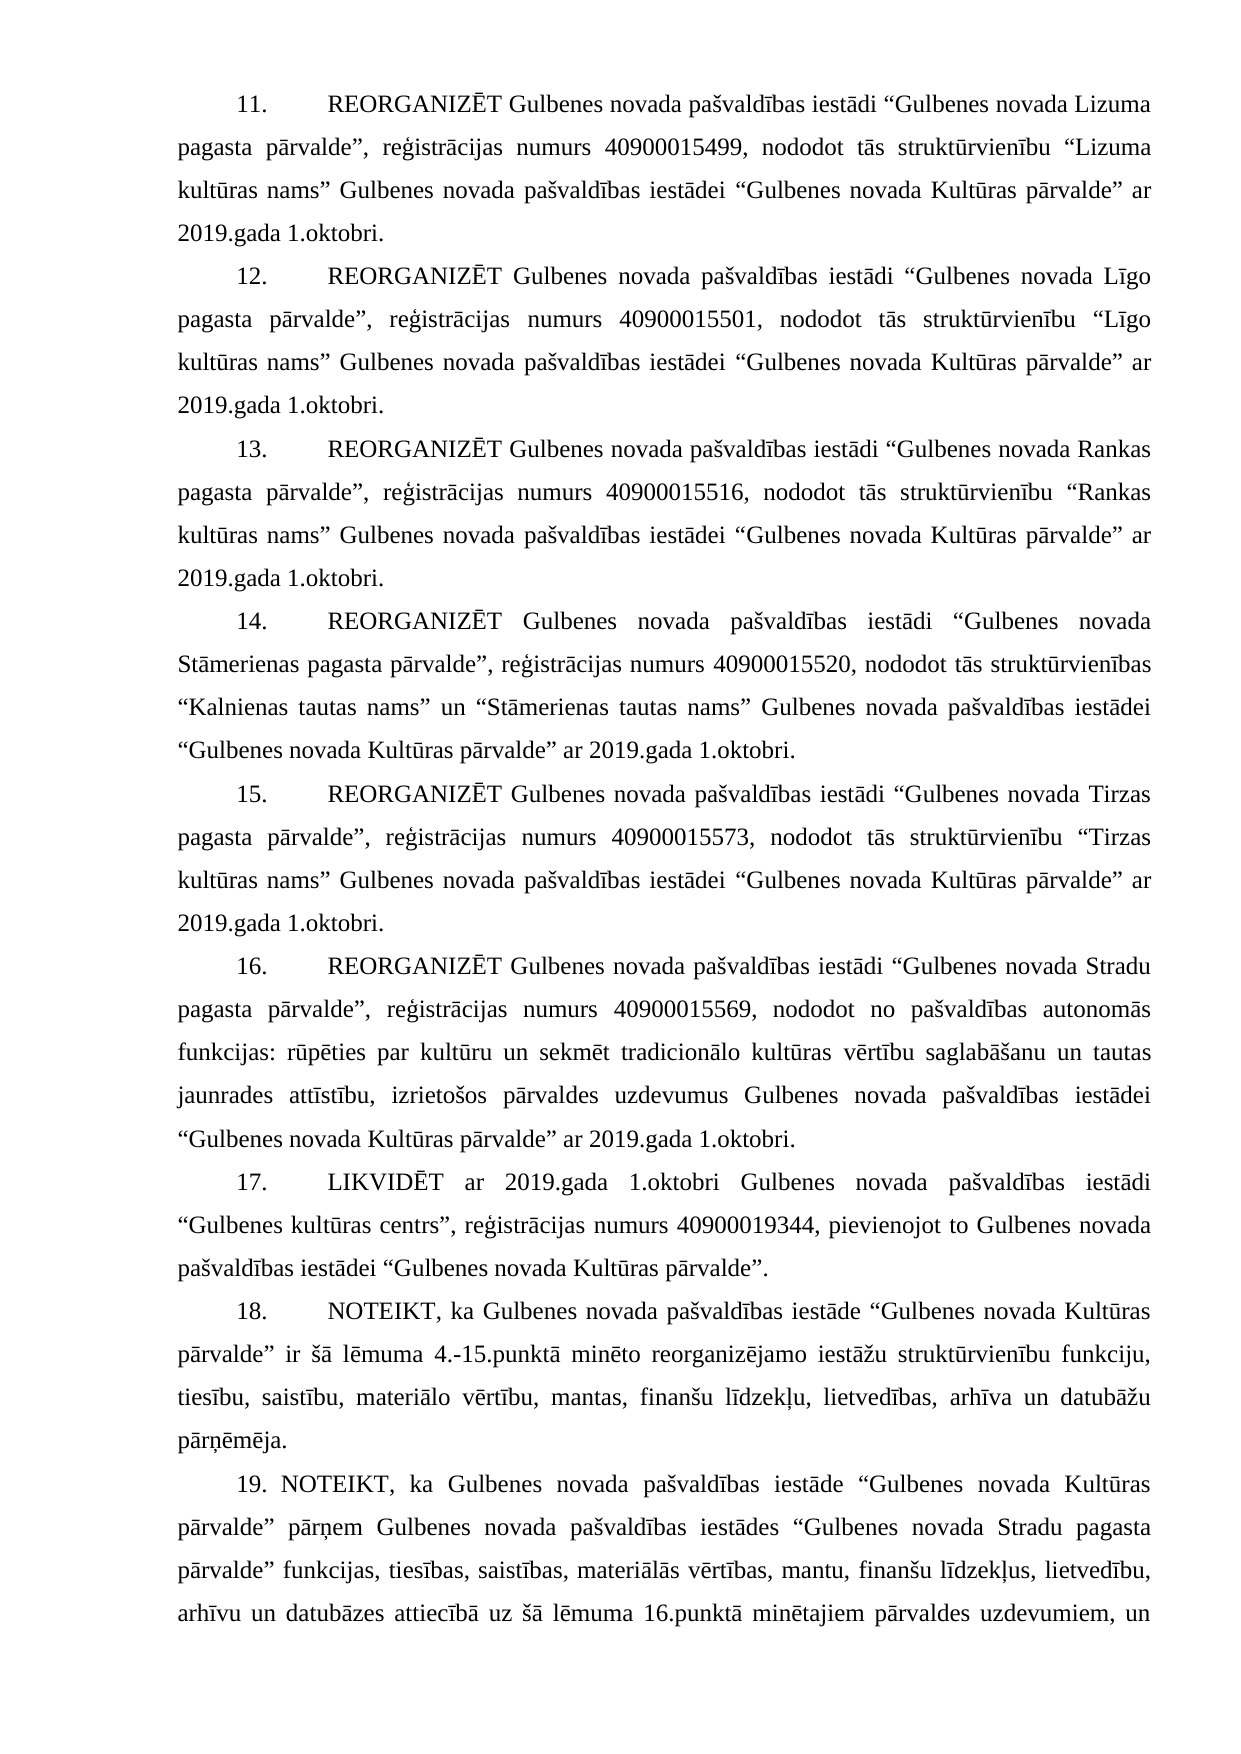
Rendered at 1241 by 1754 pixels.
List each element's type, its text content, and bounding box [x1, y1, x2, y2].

list REORGANIZĒT Gulbenes novada pašvaldības iestādi “Gulbenes novada Stradu pagasta pārvalde”, reģistrācijas numurs 40900015569, nododot no pašvaldības autonomās funkcijas: rūpēties par kultūru un sekmēt tradicionālo kultūras vērtību saglabāšanu un tautas jaunrades attīstību, izrietošos pārvaldes uzdevumus Gulbenes novada pašvaldības iestādei “Gulbenes novada Kultūras pārvalde” ar 2019.gada 1.oktobri. [177, 951, 1152, 1152]
list REORGANIZĒT Gulbenes novada pašvaldības iestādi “Gulbenes novada Tirzas pagasta pārvalde”, reģistrācijas numurs 40900015573, nododot tās struktūrvienību “Tirzas kultūras nams” Gulbenes novada pašvaldības iestādei “Gulbenes novada Kultūras pārvalde” ar 2019.gada 1.oktobri. [177, 779, 1152, 937]
list LIKVIDĒT ar 2019.gada 1.oktobri Gulbenes novada pašvaldības iestādi “Gulbenes kultūras centrs”, reģistrācijas numurs 40900019344, pievienojot to Gulbenes novada pašvaldības iestādei “Gulbenes novada Kultūras pārvalde”. [177, 1167, 1152, 1282]
list REORGANIZĒT Gulbenes novada pašvaldības iestādi “Gulbenes novada Stāmerienas pagasta pārvalde”, reģistrācijas numurs 40900015520, nododot tās struktūrvienības “Kalnienas tautas nams” un “Stāmerienas tautas nams” Gulbenes novada pašvaldības iestādei “Gulbenes novada Kultūras pārvalde” ar 2019.gada 1.oktobri. [177, 606, 1152, 764]
list NOTEIKT, ka Gulbenes novada pašvaldības iestāde “Gulbenes novada Kultūras pārvalde” ir šā lēmuma 4.-15.punktā minēto reorganizējamo iestāžu struktūrvienību funkciju, tiesību, saistību, materiālo vērtību, mantas, finanšu līdzekļu, lietvedības, arhīva un datubāžu pārņēmēja. [177, 1296, 1152, 1454]
list REORGANIZĒT Gulbenes novada pašvaldības iestādi “Gulbenes novada Rankas pagasta pārvalde”, reģistrācijas numurs 40900015516, nododot tās struktūrvienību “Rankas kultūras nams” Gulbenes novada pašvaldības iestādei “Gulbenes novada Kultūras pārvalde” ar 2019.gada 1.oktobri. [177, 434, 1152, 592]
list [177, 1469, 1152, 1627]
list REORGANIZĒT Gulbenes novada pašvaldības iestādi “Gulbenes novada Lizuma pagasta pārvalde”, reģistrācijas numurs 40900015499, nododot tās struktūrvienību “Lizuma kultūras nams” Gulbenes novada pašvaldības iestādei “Gulbenes novada Kultūras pārvalde” ar 2019.gada 1.oktobri. [177, 89, 1152, 247]
list REORGANIZĒT Gulbenes novada pašvaldības iestādi “Gulbenes novada Līgo pagasta pārvalde”, reģistrācijas numurs 40900015501, nododot tās struktūrvienību “Līgo kultūras nams” Gulbenes novada pašvaldības iestādei “Gulbenes novada Kultūras pārvalde” ar 2019.gada 1.oktobri. [177, 261, 1152, 419]
